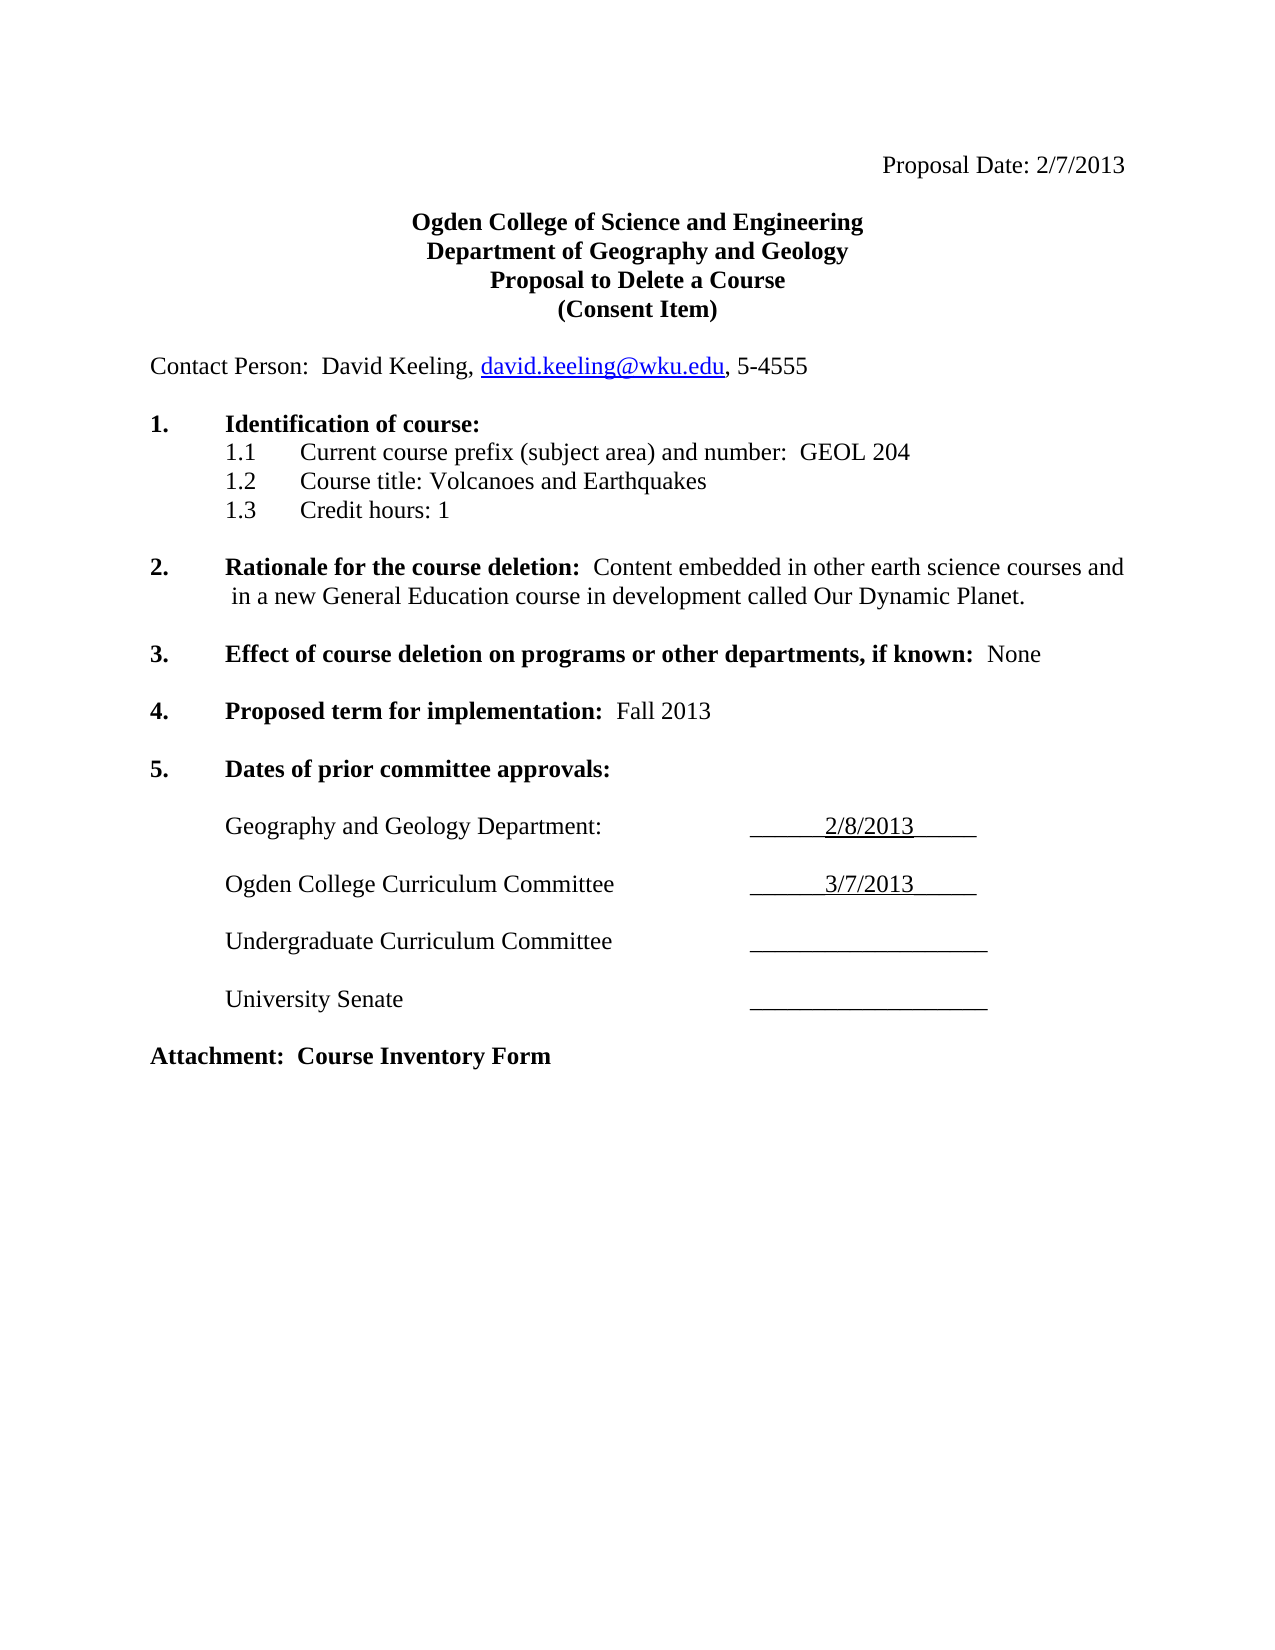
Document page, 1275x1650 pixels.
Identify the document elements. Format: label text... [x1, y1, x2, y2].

text Proposal Date: 2/7/2013 [150, 150, 1125, 179]
text University Senate ___________________ [150, 984, 1125, 1012]
text Ogden College of Science and Engineering [150, 207, 1125, 236]
text in a new General Education course in development called Our Dynamic Planet. [150, 581, 1125, 610]
text Attachment: Course Inventory Form [150, 1041, 1125, 1070]
list Current course prefix (subject area) and number: GEOL 204 [225, 437, 1125, 466]
text 1. Identification of course: [150, 409, 1125, 437]
text 4. Proposed term for implementation: Fall 2013 [150, 696, 1125, 725]
text 3. Effect of course deletion on programs or other departments, if known: None [150, 639, 1125, 667]
text (Consent Item) [150, 294, 1125, 322]
list Course title: Volcanoes and Earthquakes [225, 466, 1125, 495]
text Contact Person: David Keeling, david.keeling@wku.edu, 5-4555 [150, 351, 1125, 380]
text 5. Dates of prior committee approvals: [150, 754, 1125, 782]
text Proposal to Delete a Course [150, 265, 1125, 294]
text Department of Geography and Geology [150, 236, 1125, 265]
text Ogden College Curriculum Committee ______3/7/2013_____ [150, 869, 1125, 897]
text Geography and Geology Department: ______2/8/2013_____ [150, 811, 1125, 840]
text 2. Rationale for the course deletion: Content embedded in other earth science courses and [150, 552, 1125, 581]
text Undergraduate Curriculum Committee ___________________ [150, 926, 1125, 955]
list Credit hours: 1 [225, 495, 1125, 524]
